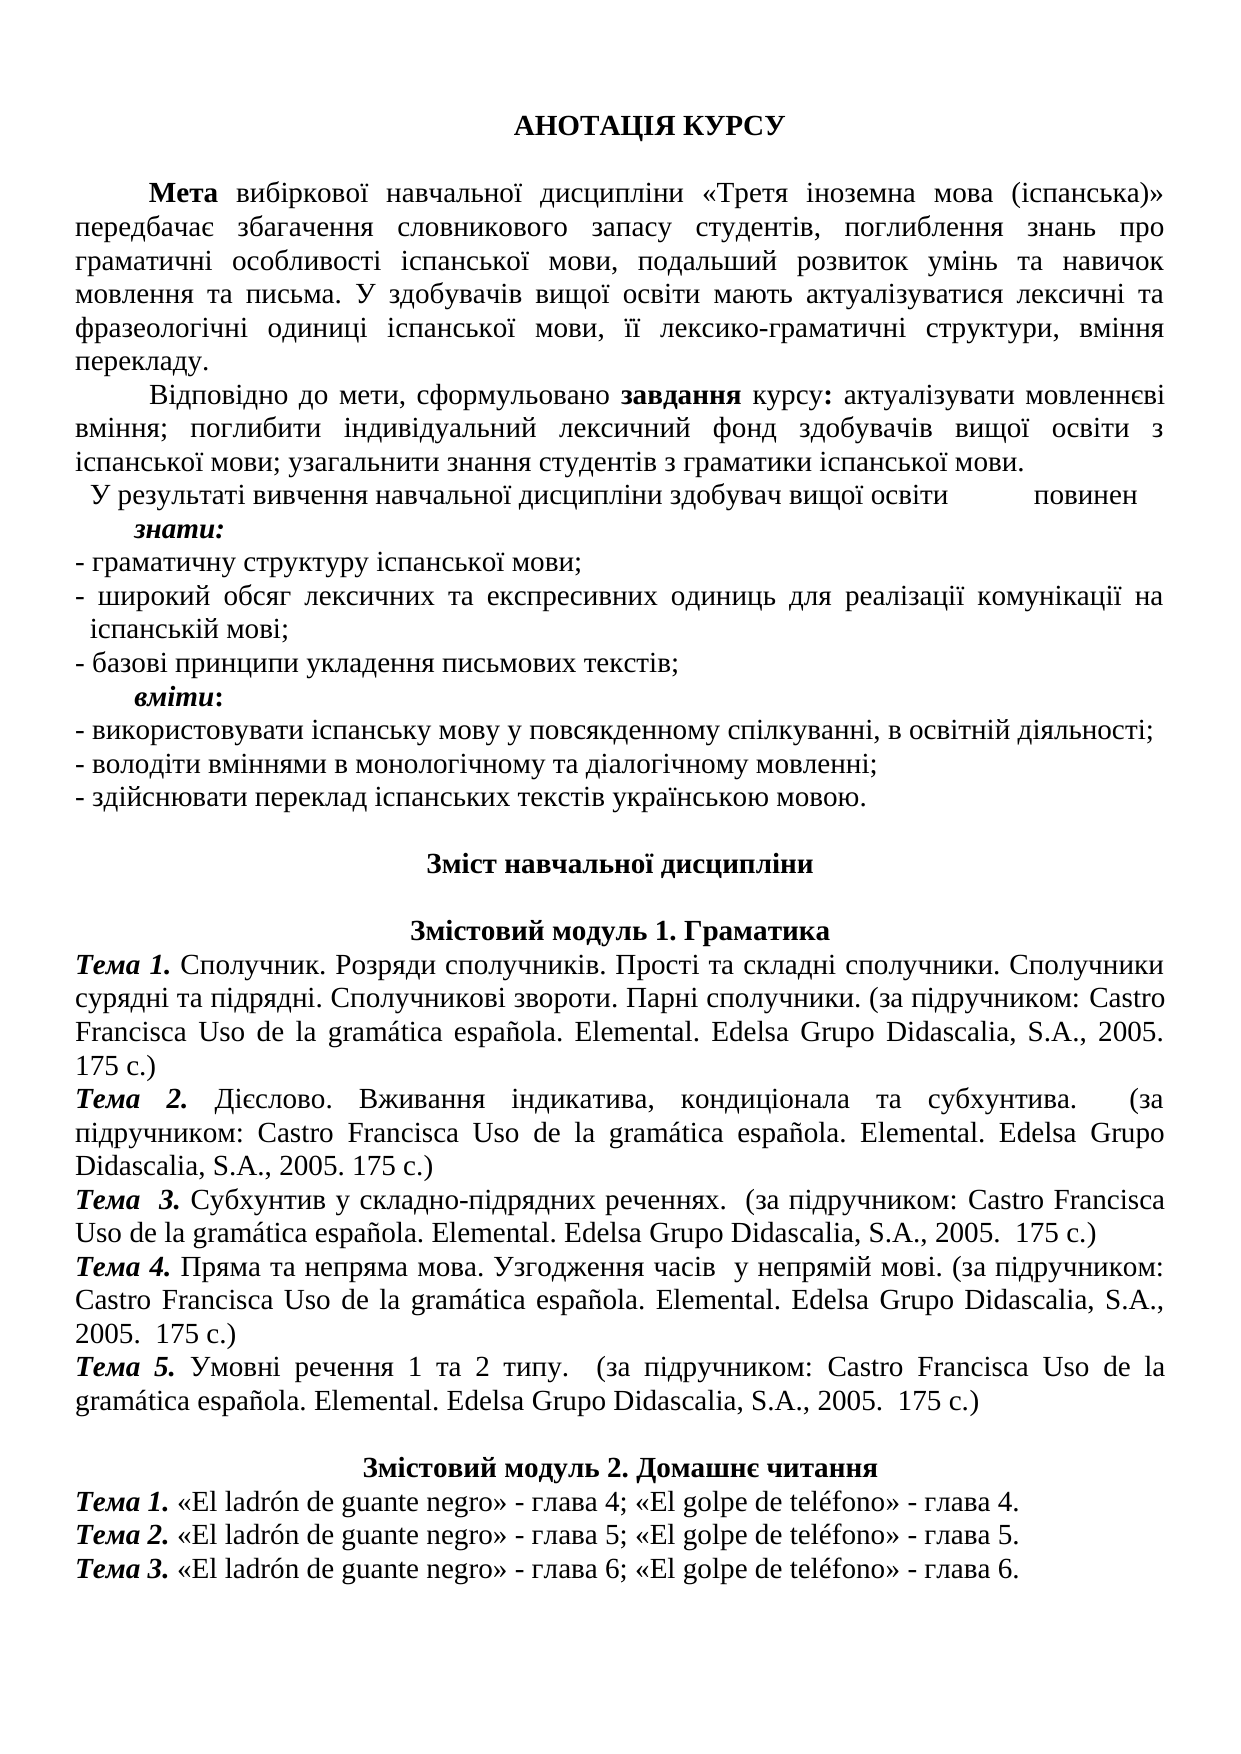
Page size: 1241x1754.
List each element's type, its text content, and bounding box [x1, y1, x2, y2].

text Тема 1. Сполучник. Розряди сполучників. Прості та складні сполучники. Сполучники сурядні та підрядні. Сполучникові звороти. Парні сполучники. (за підручником: Castro Francisca Uso de la gramática española. Elemental. Edelsa Grupo Didascalia, S.A., 2005. 175 c.) [75, 947, 1165, 1081]
text Відповідно до мети, сформульовано завдання курсу: актуалізувати мовленнєві вміння; поглибити індивідуальний лексичний фонд здобувачів вищої освіти з іспанської мови; узагальнити знання студентів з граматики іспанської мови. [75, 377, 1165, 477]
text - використовувати іспанську мову у повсякденному спілкуванні, в освітній діяльності; [75, 712, 1165, 746]
text знати: [75, 511, 1165, 544]
text Змістовий модуль 2. Домашнє читання [75, 1450, 1165, 1484]
text Тема 2. «El ladrón de guante negro» - глава 5; «El golpe de teléfono» - глава 5. [75, 1517, 1165, 1551]
text Тема 1. «El ladrón de guante negro» - глава 4; «El golpe de teléfono» - глава 4. [75, 1484, 1165, 1517]
text - здійснювати переклад іспанських текстів українською мовою. [75, 779, 1165, 813]
text Тема 2. Дієслово. Вживання індикатива, кондиціонала та субхунтива. (за підручником: Castro Francisca Uso de la gramática española. Elemental. Edelsa Grupo Didascalia, S.A., 2005. 175 c.) [75, 1081, 1165, 1182]
text вміти: [75, 679, 1165, 712]
text Тема 3. Субхунтив у складно-підрядних реченнях. (за підручником: Castro Francisca Uso de la gramática española. Elemental. Edelsa Grupo Didascalia, S.A., 2005. 175 c.) [75, 1182, 1165, 1249]
text - базові принципи укладення письмових текстів; [75, 645, 1165, 679]
text - володіти вміннями в монологічному та діалогічному мовленні; [75, 746, 1165, 779]
text АНОТАЦІЯ КУРСУ [75, 108, 1165, 142]
text - граматичну структуру іспанської мови; [75, 544, 1165, 578]
text Тема 3. «El ladrón de guante negro» - глава 6; «El golpe de teléfono» - глава 6. [75, 1551, 1165, 1584]
text Змістовий модуль 1. Граматика [75, 913, 1165, 947]
text Зміст навчальної дисципліни [75, 846, 1165, 880]
text - широкий обсяг лексичних та експресивних одиниць для реалізації комунікації на іспанській мові; [75, 578, 1165, 645]
text Тема 5. Умовні речення 1 та 2 типу. (за підручником: Castro Francisca Uso de la gramática española. Elemental. Edelsa Grupo Didascalia, S.A., 2005. 175 c.) [75, 1349, 1165, 1417]
text Тема 4. Пряма та непряма мова. Узгодження часів у непрямій мові. (за підручником: Castro Francisca Uso de la gramática española. Elemental. Edelsa Grupo Didascalia, S.A., 2005. 175 c.) [75, 1249, 1165, 1349]
text Мета вибіркової навчальної дисципліни «Третя іноземна мова (іспанська)» передбачає збагачення словникового запасу студентів, поглиблення знань про граматичні особливості іспанської мови, подальший розвиток умінь та навичок мовлення та письма. У здобувачів вищої освіти мають актуалізуватися лексичні та фразеологічні одиниці іспанської мови, її лексико-граматичні структури, вміння перекладу. [75, 176, 1165, 377]
text У результаті вивчення навчальної дисципліни здобувач вищої освіти повинен [75, 477, 1165, 511]
